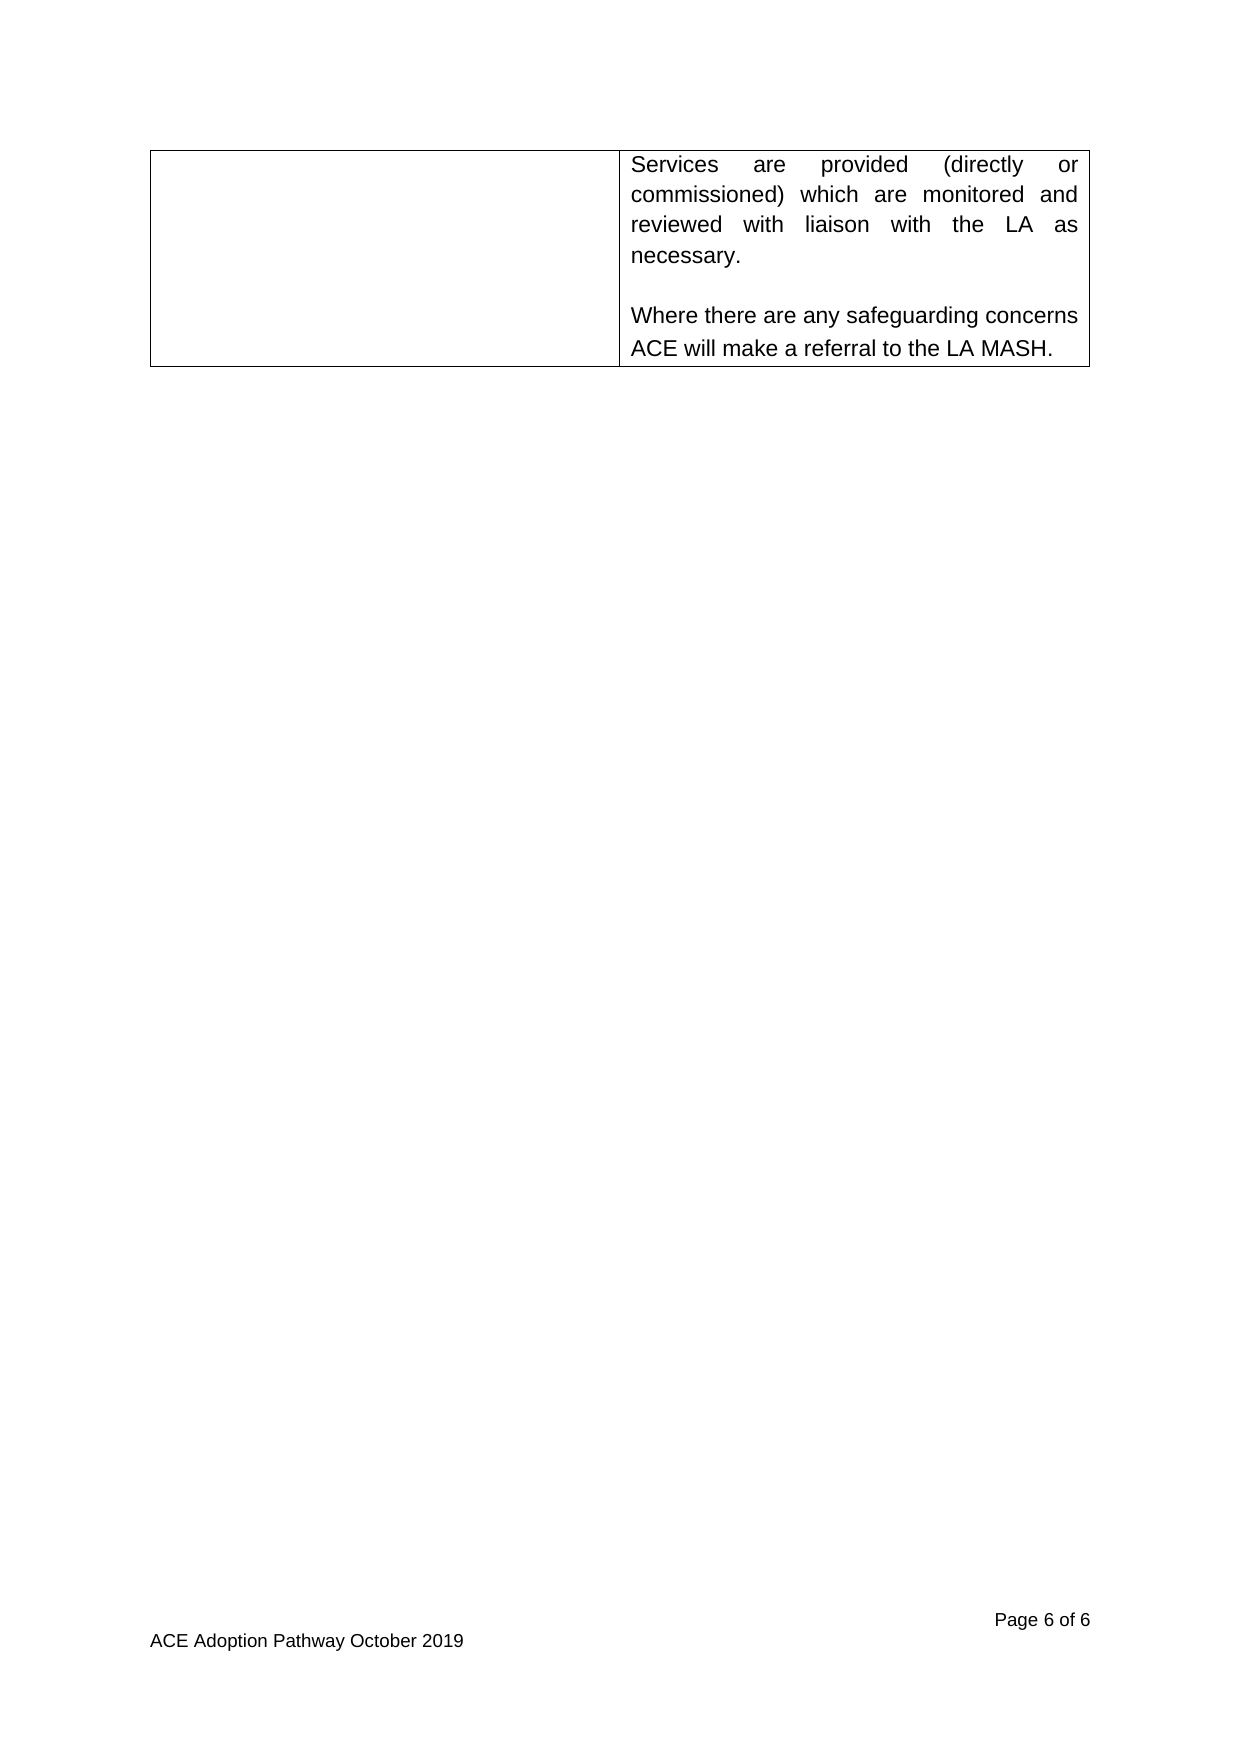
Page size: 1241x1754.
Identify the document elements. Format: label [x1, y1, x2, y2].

table_cell [620, 151, 1089, 366]
table_cell [151, 151, 619, 366]
